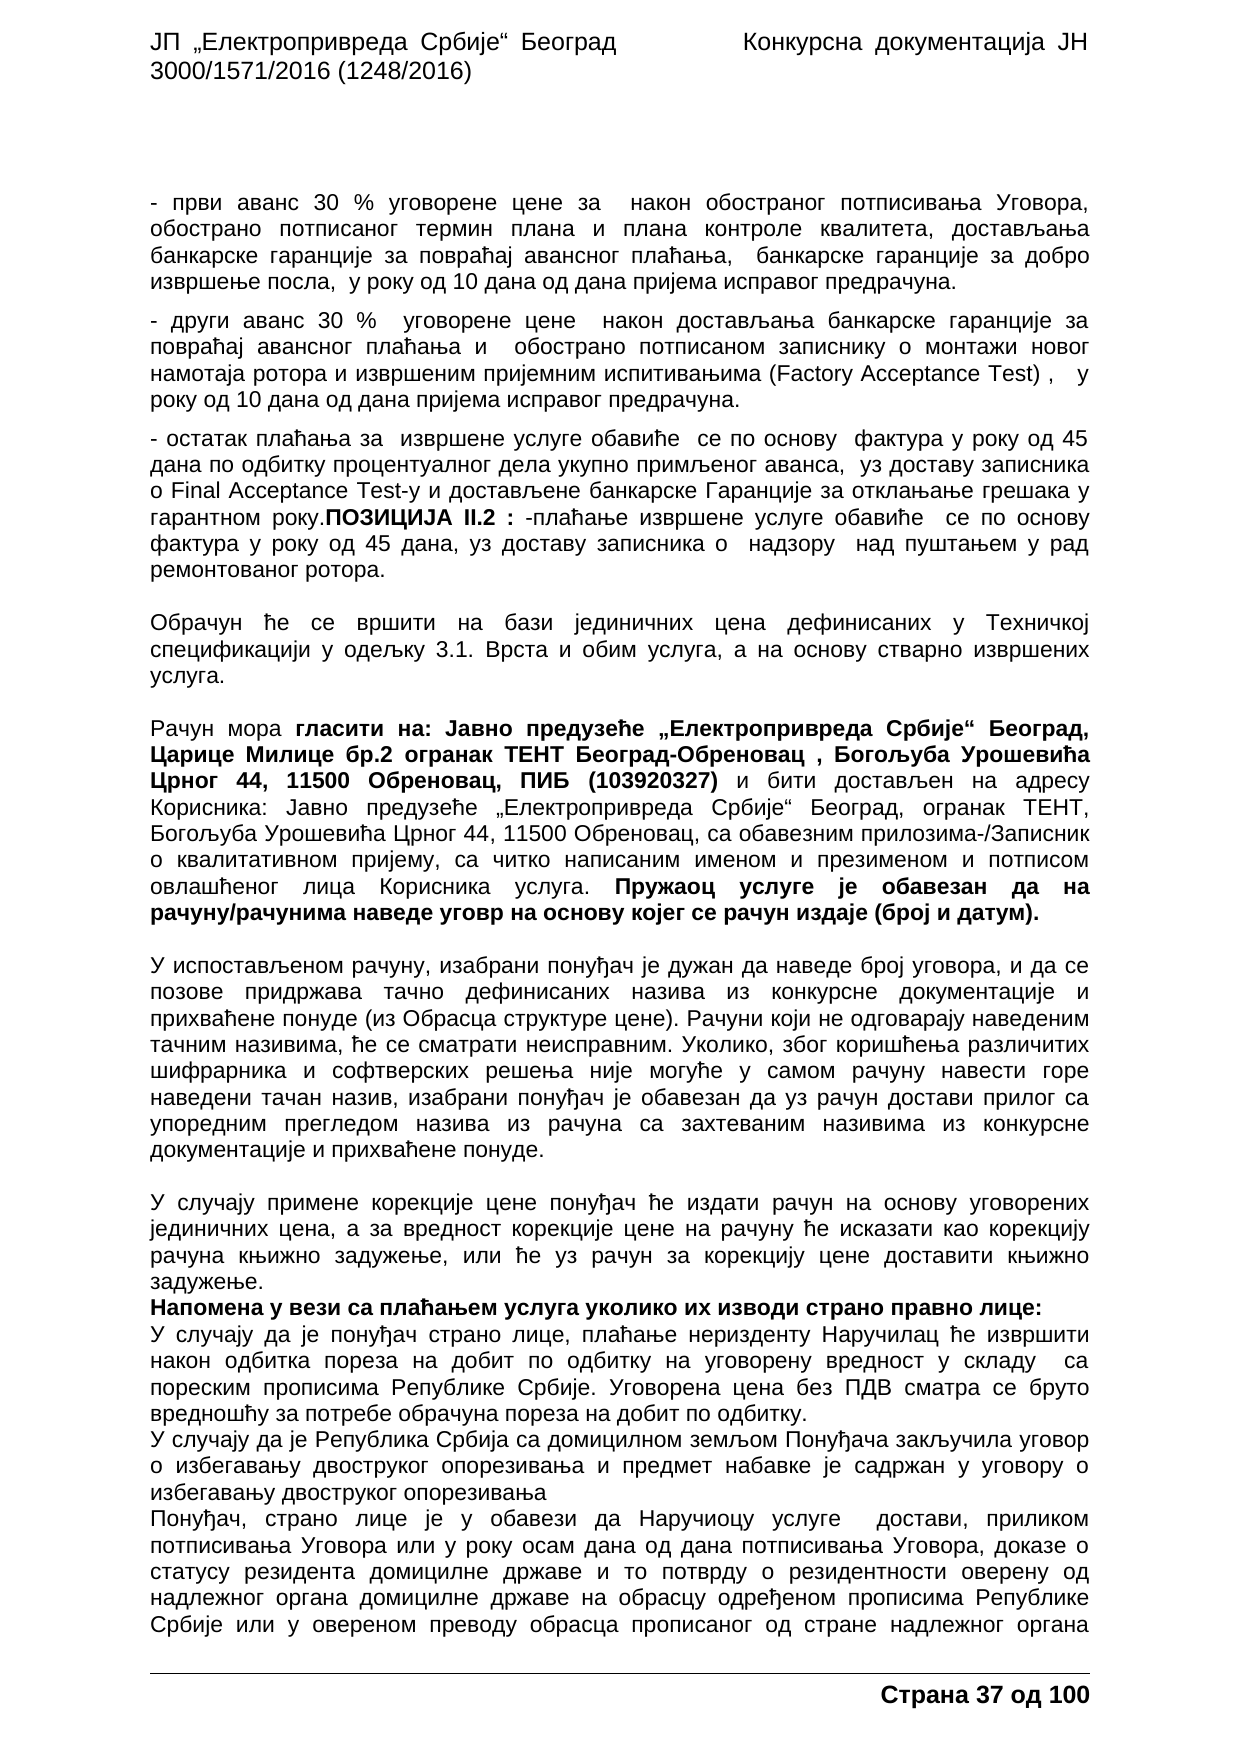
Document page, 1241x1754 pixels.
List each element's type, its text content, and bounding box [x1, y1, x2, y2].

text Рачун мора гласити на: Јавно предузеће „Електропривреда Србије“ Београд, Царице Милице бр.2 огранак ТЕНТ Београд-Обреновац , Богољуба Урошевића Црног 44, 11500 Oбреновац, ПИБ (103920327) и бити достављен на адресу Корисника: Јавно предузеће „Електропривреда Србије“ Београд, огранак ТЕНТ, Богољуба Урошевића Црног 44, 11500 Oбреновац, са обавезним прилозима-/Записник о квалитативном пријему, са читко написаним именом и презименом и потписом овлашћеног лица Корисника услуга. Пружаоц услуге је обавезан да на рачуну/рачунима наведе уговр на основу којег се рачун издаје (број и датум). [150, 714, 1090, 925]
text У испостављеном рачуну, изабрани понуђач је дужан да наведе број уговора, и да се позове придржава тачно дефинисаних назива из конкурсне документације и прихваћене понуде (из Обрасца структуре цене). Рачуни који не одговарају наведеним тачним називима, ће се сматрати неисправним. Уколико, због коришћења различитих шифрарника и софтверских решења није могуће у самом рачуну навести горе наведени тачан назив, изабрани понуђач је обавезан да уз рачун достави прилог са упоредним прегледом назива из рачуна са захтеваним називима из конкурсне документације и прихваћене понуде. [150, 952, 1090, 1163]
text У случају да је понуђач страно лице, плаћање неризденту Наручилац ће извршити након одбитка пореза на добит по одбитку на уговорену вредност у складу са пореским прописима Републике Србије. Уговорена цена без ПДВ сматра се бруто вредношћу за потребе обрачуна пореза на добит по одбитку. [150, 1321, 1090, 1426]
text У случају да је Република Србија са домицилном земљом Понуђача закључила уговор о избегавању двоструког опорезивања и предмет набавке је садржан у уговору о избегавању двоструког опорезивања [150, 1426, 1090, 1505]
text У случају примене корекције цене понуђач ће издати рачун на основу уговорених јединичних цена, а за вредност корекције цене на рачуну ће исказати као корекцију рачуна књижно задужење, или ће уз рачун за корекцију цене доставити књижно задужење. [150, 1189, 1090, 1294]
text Напомена у вези са плаћањем услуга уколико их изводи страно правно лице: [150, 1294, 1090, 1321]
text - други аванс 30 % уговорене цене након достављања банкарске гаранције за повраћај авансног плаћања и обострано потписаном записнику о монтажи новог намотаја ротора и извршеним пријемним испитивањима (Fаctоrу Аccеptаncе Теst) , у року од 10 дана од дана пријема исправог предрачуна. [150, 307, 1090, 412]
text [150, 1505, 1090, 1637]
text - први аванс 30 % уговорене цене за након обостраног потписивања Уговора, обострано потписаног термин плана и плана контроле квалитета, достављања банкарске гаранције за повраћај авансног плаћања, банкарске гаранције за добро извршење посла, у року од 10 дана од дана пријема исправог предрачуна. [150, 189, 1090, 294]
text - остатак плаћања за извршене услуге обавиће се по основу фактура у року од 45 дана по одбитку процентуалног дела укупно примљеног аванса, уз доставу записника о Finаl Аccеptаncе Теst-у и достављене банкарске Гаранције за отклањање грешака у гарантном року.ПОЗИЦИЈА II.2 : -плаћање извршене услуге обавиће се по основу фактура у року од 45 дана, уз доставу записника о надзору над пуштањем у рад ремонтованог ротора. [150, 425, 1090, 583]
text Обрачун ће се вршити на бази јединичних цена дефинисаних у Техничкој спецификацији у одељку 3.1. Врста и обим услуга, а на основу стварно извршених услуга. [150, 609, 1090, 688]
